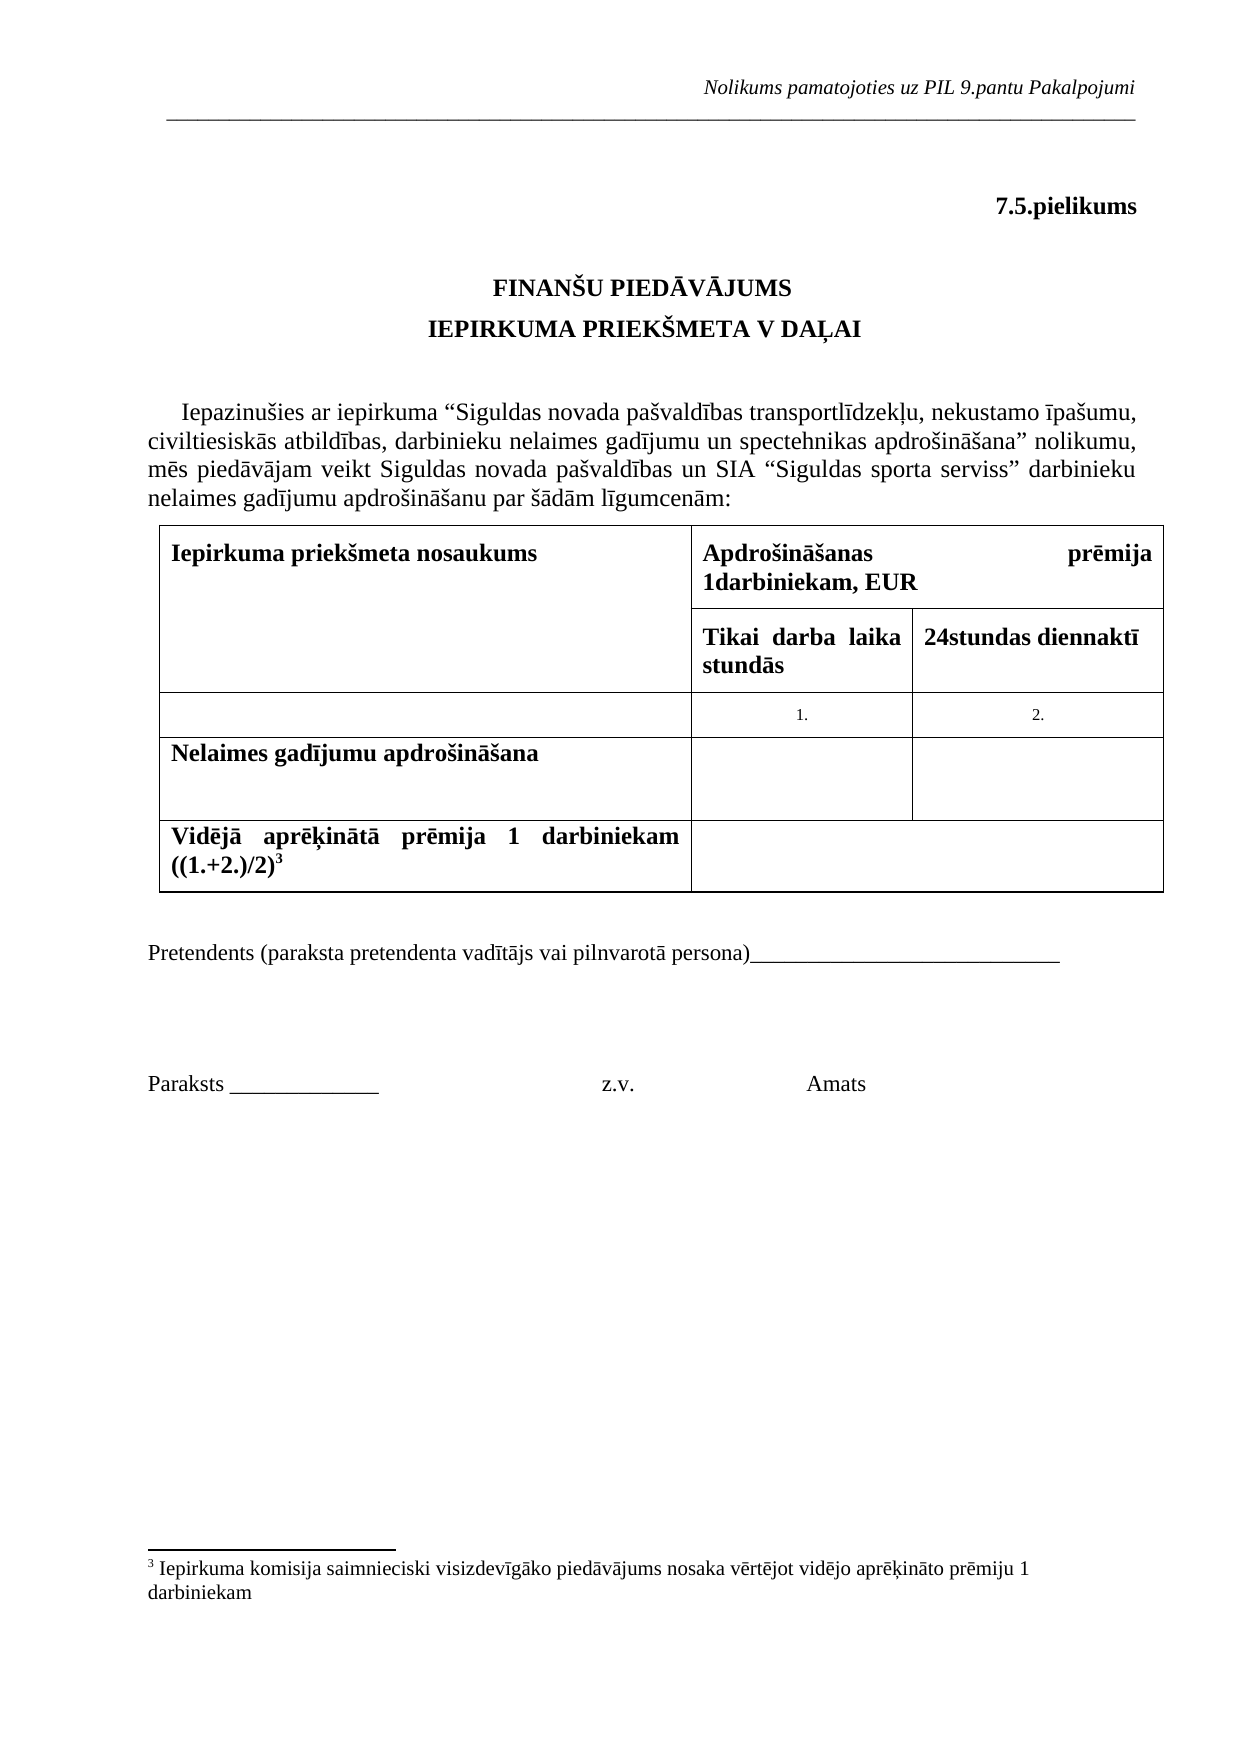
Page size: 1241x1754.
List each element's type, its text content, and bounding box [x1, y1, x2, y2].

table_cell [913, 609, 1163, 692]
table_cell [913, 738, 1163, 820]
text Iepazinušies ar iepirkuma “Siguldas novada pašvaldības transportlīdzekļu, nekustamo īpašumu, civiltiesiskās atbildības, darbinieku nelaimes gadījumu un spectehnikas apdrošināšana” nolikumu, mēs piedāvājam veikt Siguldas novada pašvaldības un SIA “Siguldas sporta serviss” darbinieku nelaimes gadījumu apdrošināšanu par šādām līgumcenām: [148, 397, 1137, 512]
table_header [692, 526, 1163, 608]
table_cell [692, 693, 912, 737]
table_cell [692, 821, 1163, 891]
text Paraksts _____________ z.v. Amats [148, 1070, 1137, 1096]
text FINANŠU PIEDĀVĀJUMS [148, 273, 1137, 302]
text 7.5.pielikums [148, 191, 1137, 219]
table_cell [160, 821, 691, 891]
text IEPIRKUMA PRIEKŠMETA V DAĻAI [152, 314, 1137, 343]
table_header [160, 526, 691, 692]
text Pretendents (paraksta pretendenta vadītājs vai pilnvarotā persona)___________________________ [148, 939, 1137, 966]
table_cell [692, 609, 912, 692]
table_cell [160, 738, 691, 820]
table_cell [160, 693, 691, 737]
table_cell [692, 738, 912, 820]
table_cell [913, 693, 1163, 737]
